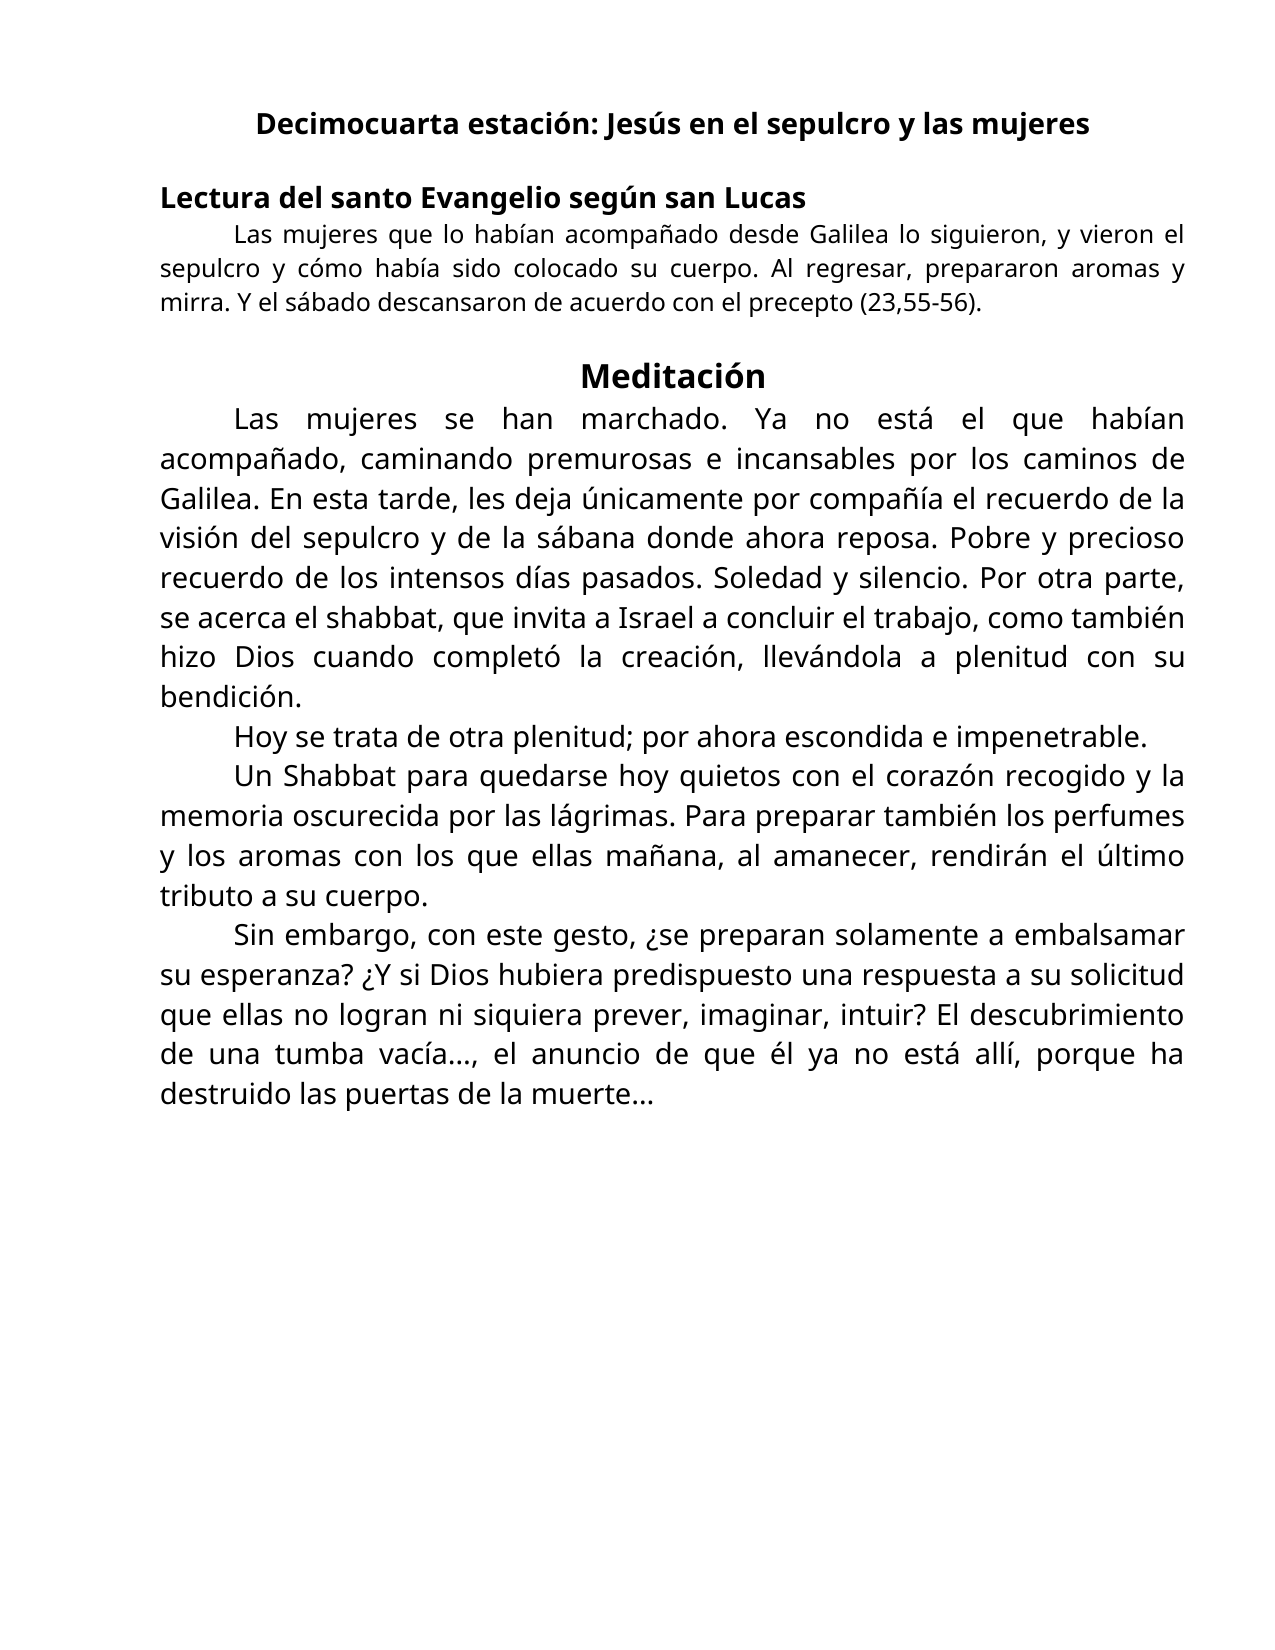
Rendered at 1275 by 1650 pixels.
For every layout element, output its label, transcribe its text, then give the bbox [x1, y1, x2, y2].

text Lectura del santo Evangelio según san Lucas [159, 177, 1186, 217]
text Las mujeres se han marchado. Ya no está el que habían acompañado, caminando premurosas e incansables por los caminos de Galilea. En esta tarde, les deja únicamente por compañía el recuerdo de la visión del sepulcro y de la sábana donde ahora reposa. Pobre y precioso recuerdo de los intensos días pasados. Soledad y silencio. Por otra parte, se acerca el shabbat, que invita a Israel a concluir el trabajo, como también hizo Dios cuando completó la creación, llevándola a plenitud con su bendición. [159, 398, 1186, 716]
text Meditación [159, 353, 1186, 398]
text Sin embargo, con este gesto, ¿se preparan solamente a embalsamar su esperanza? ¿Y si Dios hubiera predispuesto una respuesta a su solicitud que ellas no logran ni siquiera prever, imaginar, intuir? El descubrimiento de una tumba vacía…, el anuncio de que él ya no está allí, porque ha destruido las puertas de la muerte… [159, 914, 1186, 1113]
text Las mujeres que lo habían acompañado desde Galilea lo siguieron, y vieron el sepulcro y cómo había sido colocado su cuerpo. Al regresar, prepararon aromas y mirra. Y el sábado descansaron de acuerdo con el precepto (23,55-56). [159, 217, 1186, 319]
text Hoy se trata de otra plenitud; por ahora escondida e impenetrable. [159, 716, 1186, 756]
text Un Shabbat para quedarse hoy quietos con el corazón recogido y la memoria oscurecida por las lágrimas. Para preparar también los perfumes y los aromas con los que ellas mañana, al amanecer, rendirán el último tributo a su cuerpo. [159, 756, 1186, 914]
text Decimocuarta estación: Jesús en el sepulcro y las mujeres [159, 103, 1186, 143]
